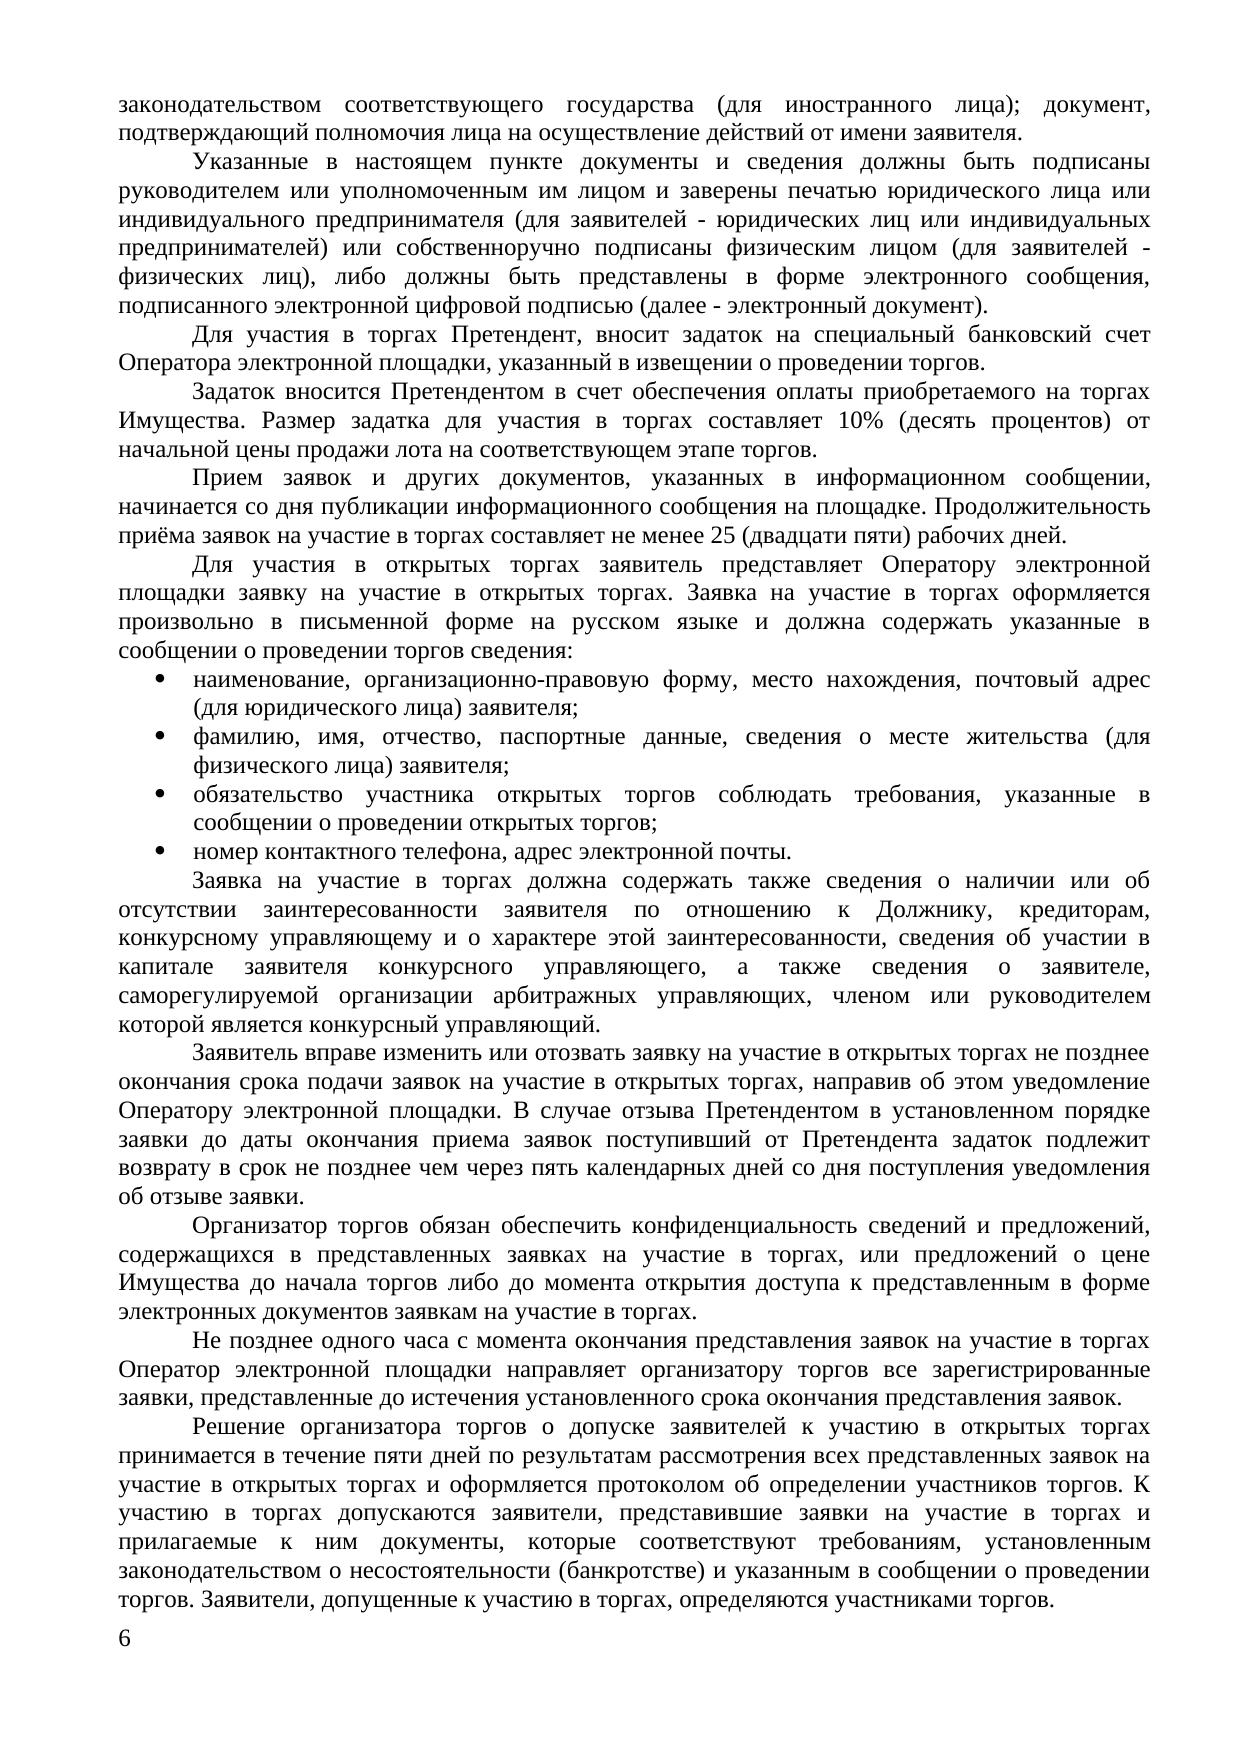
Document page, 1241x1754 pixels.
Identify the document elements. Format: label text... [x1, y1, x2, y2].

text Указанные в настоящем пункте документы и сведения должны быть подписаны руководителем или уполномоченным им лицом и заверены печатью юридического лица или индивидуального предпринимателя (для заявителей - юридических лиц или индивидуальных предпринимателей) или собственноручно подписаны физическим лицом (для заявителей - физических лиц), либо должны быть представлены в форме электронного сообщения, подписанного электронной цифровой подписью (далее - электронный документ). [118, 146, 1152, 319]
list обязательство участника открытых торгов соблюдать требования, указанные в сообщении о проведении открытых торгов; [156, 779, 1152, 836]
list наименование, организационно-правовую форму, место нахождения, почтовый адрес (для юридического лица) заявителя; [156, 664, 1152, 721]
text Решение организатора торгов о допуске заявителей к участию в открытых торгах принимается в течение пяти дней по результатам рассмотрения всех представленных заявок на участие в открытых торгах и оформляется протоколом об определении участников торгов. К участию в торгах допускаются заявители, представившие заявки на участие в торгах и прилагаемые к ним документы, которые соответствуют требованиям, установленным законодательством о несостоятельности (банкротстве) и указанным в сообщении о проведении торгов. Заявители, допущенные к участию в торгах, определяются участниками торгов. [118, 1411, 1152, 1612]
text Задаток вносится Претендентом в счет обеспечения оплаты приобретаемого на торгах Имущества. Размер задатка для участия в торгах составляет 10% (десять процентов) от начальной цены продажи лота на соответствующем этапе торгов. [118, 376, 1152, 462]
list фамилию, имя, отчество, паспортные данные, сведения о месте жительства (для физического лица) заявителя; [156, 721, 1152, 779]
text Заявка на участие в торгах должна содержать также сведения о наличии или об отсутствии заинтересованности заявителя по отношению к Должнику, кредиторам, конкурсному управляющему и о характере этой заинтересованности, сведения об участии в капитале заявителя конкурсного управляющего, а также сведения о заявителе, саморегулируемой организации арбитражных управляющих, членом или руководителем которой является конкурсный управляющий. [118, 865, 1152, 1037]
list номер контактного телефона, адрес электронной почты. [156, 836, 1152, 865]
text Не позднее одного часа с момента окончания представления заявок на участие в торгах Оператор электронной площадки направляет организатору торгов все зарегистрированные заявки, представленные до истечения установленного срока окончания представления заявок. [118, 1325, 1152, 1411]
text Заявитель вправе изменить или отозвать заявку на участие в открытых торгах не позднее окончания срока подачи заявок на участие в открытых торгах, направив об этом уведомление Оператору электронной площадки. В случае отзыва Претендентом в установленном порядке заявки до даты окончания приема заявок поступивший от Претендента задаток подлежит возврату в срок не позднее чем через пять календарных дней со дня поступления уведомления об отзыве заявки. [118, 1037, 1152, 1210]
text Для участия в торгах Претендент, вносит задаток на специальный банковский счет Оператора электронной площадки, указанный в извещении о проведении торгов. [118, 319, 1152, 376]
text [118, 89, 1152, 146]
text Организатор торгов обязан обеспечить конфиденциальность сведений и предложений, содержащихся в представленных заявках на участие в торгах, или предложений о цене Имущества до начала торгов либо до момента открытия доступа к представленным в форме электронных документов заявкам на участие в торгах. [118, 1210, 1152, 1325]
text Прием заявок и других документов, указанных в информационном сообщении, начинается со дня публикации информационного сообщения на площадке. Продолжительность приёма заявок на участие в торгах составляет не менее 25 (двадцати пяти) рабочих дней. [118, 462, 1152, 549]
text Для участия в открытых торгах заявитель представляет Оператору электронной площадки заявку на участие в открытых торгах. Заявка на участие в торгах оформляется произвольно в письменной форме на русском языке и должна содержать указанные в сообщении о проведении торгов сведения: [118, 549, 1152, 664]
